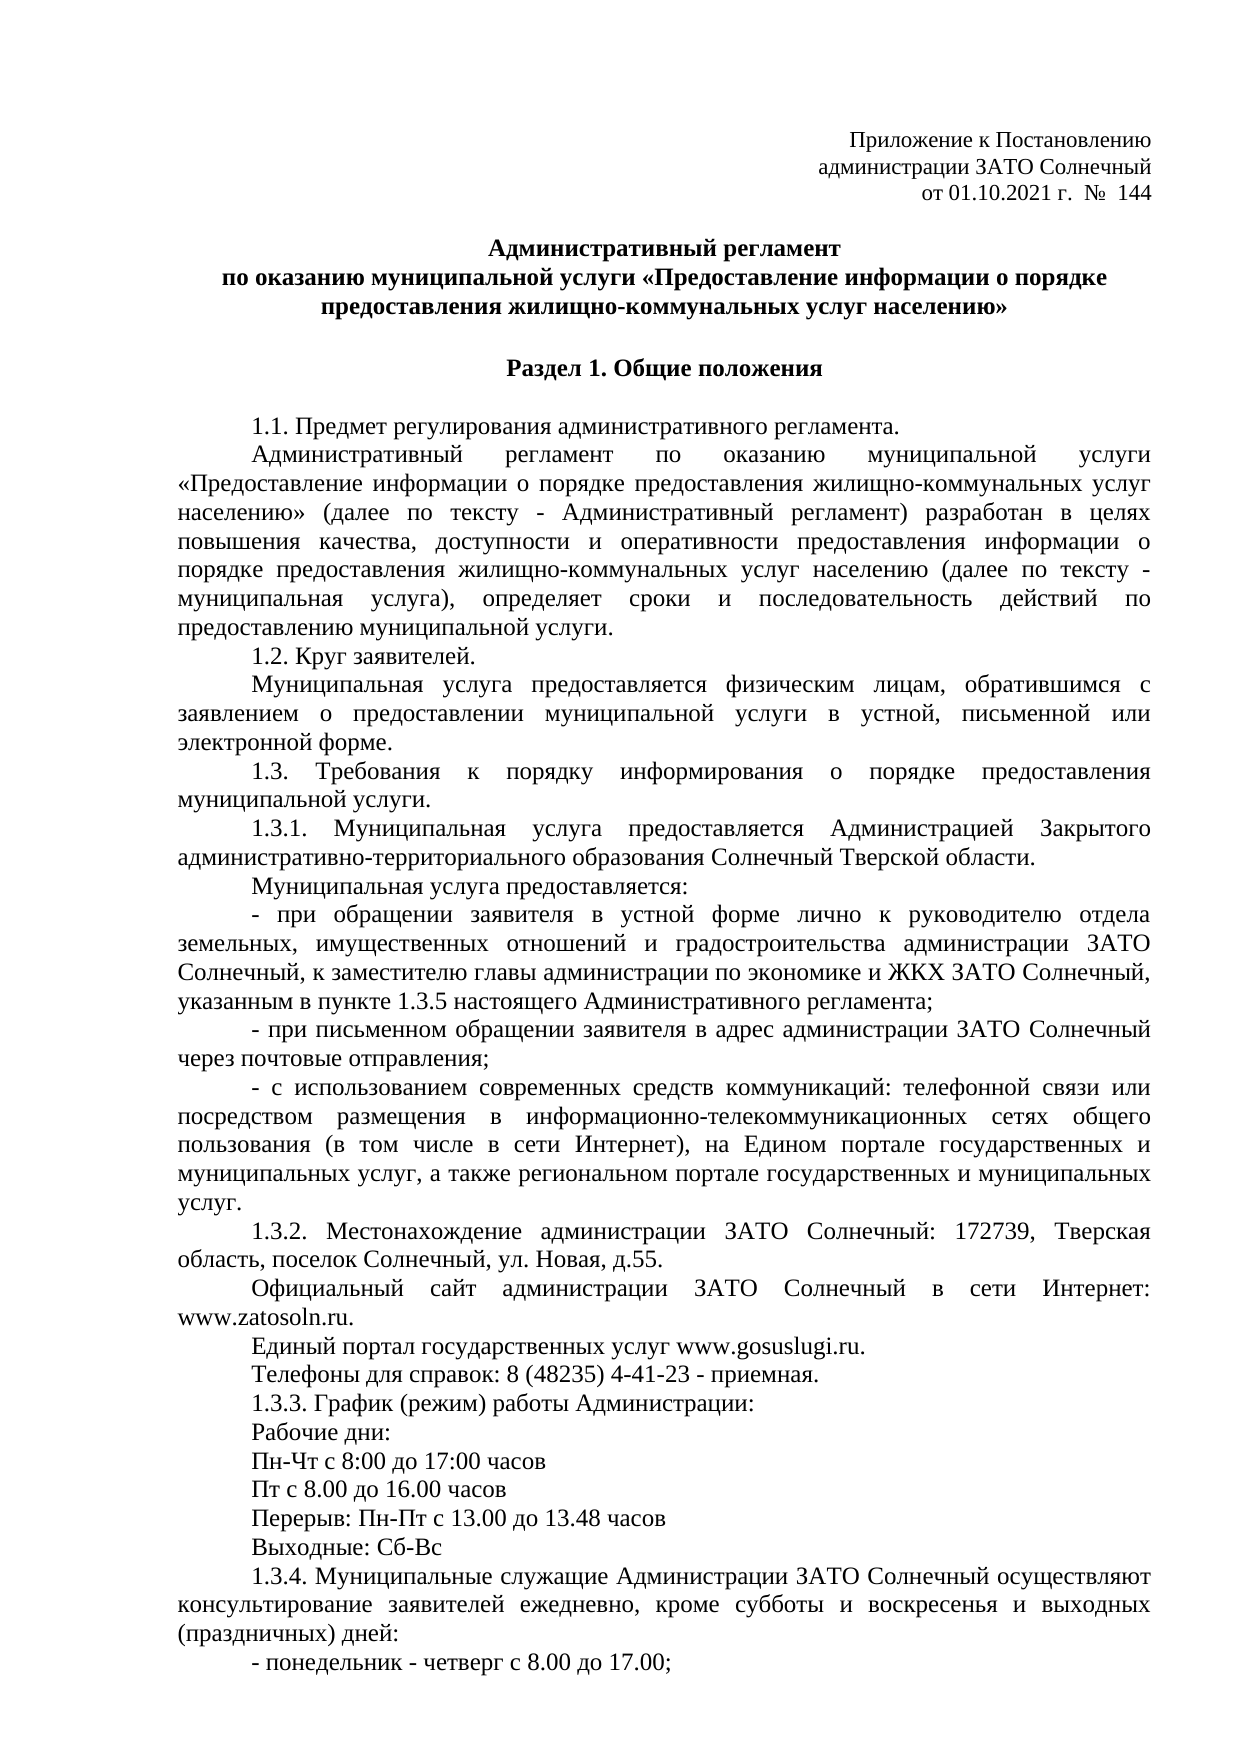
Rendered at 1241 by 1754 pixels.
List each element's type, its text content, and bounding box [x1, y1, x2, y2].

text Пт с 8.00 до 16.00 часов [177, 1474, 1152, 1503]
text по оказанию муниципальной услуги «Предоставление информации о порядке предоставления жилищно-коммунальных услуг населению» [177, 262, 1152, 320]
text Муниципальная услуга предоставляется: [177, 871, 1152, 899]
text - при обращении заявителя в устной форме лично к руководителю отдела земельных, имущественных отношений и градостроительства администрации ЗАТО Солнечный, к заместителю главы администрации по экономике и ЖКХ ЗАТО Солнечный, указанным в пункте 1.3.5 настоящего Административного регламента; [177, 899, 1152, 1014]
text от 01.10.2021 г. № 144 [177, 179, 1152, 206]
text 1.3.3. График (режим) работы Администрации: [177, 1388, 1152, 1417]
text 1.3.2. Местонахождение администрации ЗАТО Солнечный: 172739, Тверская область, поселок Солнечный, ул. Новая, д.55. [177, 1216, 1152, 1273]
text 1.3.4. Муниципальные служащие Администрации ЗАТО Солнечный осуществляют консультирование заявителей ежедневно, кроме субботы и воскресенья и выходных (праздничных) дней: [177, 1561, 1152, 1647]
text Приложение к Постановлению [177, 126, 1152, 153]
text 1.3.1. Муниципальная услуга предоставляется Администрацией Закрытого административно-территориального образования Солнечный Тверской области. [177, 813, 1152, 871]
text Пн-Чт с 8:00 до 17:00 часов [177, 1446, 1152, 1474]
text - при письменном обращении заявителя в адрес администрации ЗАТО Солнечный через почтовые отправления; [177, 1014, 1152, 1072]
text Раздел 1. Общие положения [177, 353, 1152, 382]
text Административный регламент по оказанию муниципальной услуги «Предоставление информации о порядке предоставления жилищно-коммунальных услуг населению» (далее по тексту - Административный регламент) разработан в целях повышения качества, доступности и оперативности предоставления информации о порядке предоставления жилищно-коммунальных услуг населению (далее по тексту - муниципальная услуга), определяет сроки и последовательность действий по предоставлению муниципальной услуги. [177, 439, 1152, 641]
text Телефоны для справок: 8 (48235) 4-41-23 - приемная. [177, 1359, 1152, 1388]
text - понедельник - четверг с 8.00 до 17.00; [177, 1647, 1152, 1676]
text администрации ЗАТО Солнечный [177, 153, 1152, 179]
text 1.2. Круг заявителей. [177, 641, 1152, 669]
text Официальный сайт администрации ЗАТО Солнечный в сети Интернет: www.zatosoln.ru. [177, 1273, 1152, 1331]
text 1.1. Предмет регулирования административного регламента. [177, 411, 1152, 439]
text Рабочие дни: [177, 1417, 1152, 1446]
text Единый портал государственных услуг www.gosuslugi.ru. [177, 1331, 1152, 1359]
text Перерыв: Пн-Пт с 13.00 до 13.48 часов [177, 1503, 1152, 1532]
text - с использованием современных средств коммуникаций: телефонной связи или посредством размещения в информационно-телекоммуникационных сетях общего пользования (в том числе в сети Интернет), на Едином портале государственных и муниципальных услуг, а также региональном портале государственных и муниципальных услуг. [177, 1072, 1152, 1216]
text Муниципальная услуга предоставляется физическим лицам, обратившимся с заявлением о предоставлении муниципальной услуги в устной, письменной или электронной форме. [177, 669, 1152, 756]
text Административный регламент [177, 233, 1152, 262]
text 1.3. Требования к порядку информирования о порядке предоставления муниципальной услуги. [177, 756, 1152, 813]
text Выходные: Сб-Вс [177, 1532, 1152, 1561]
